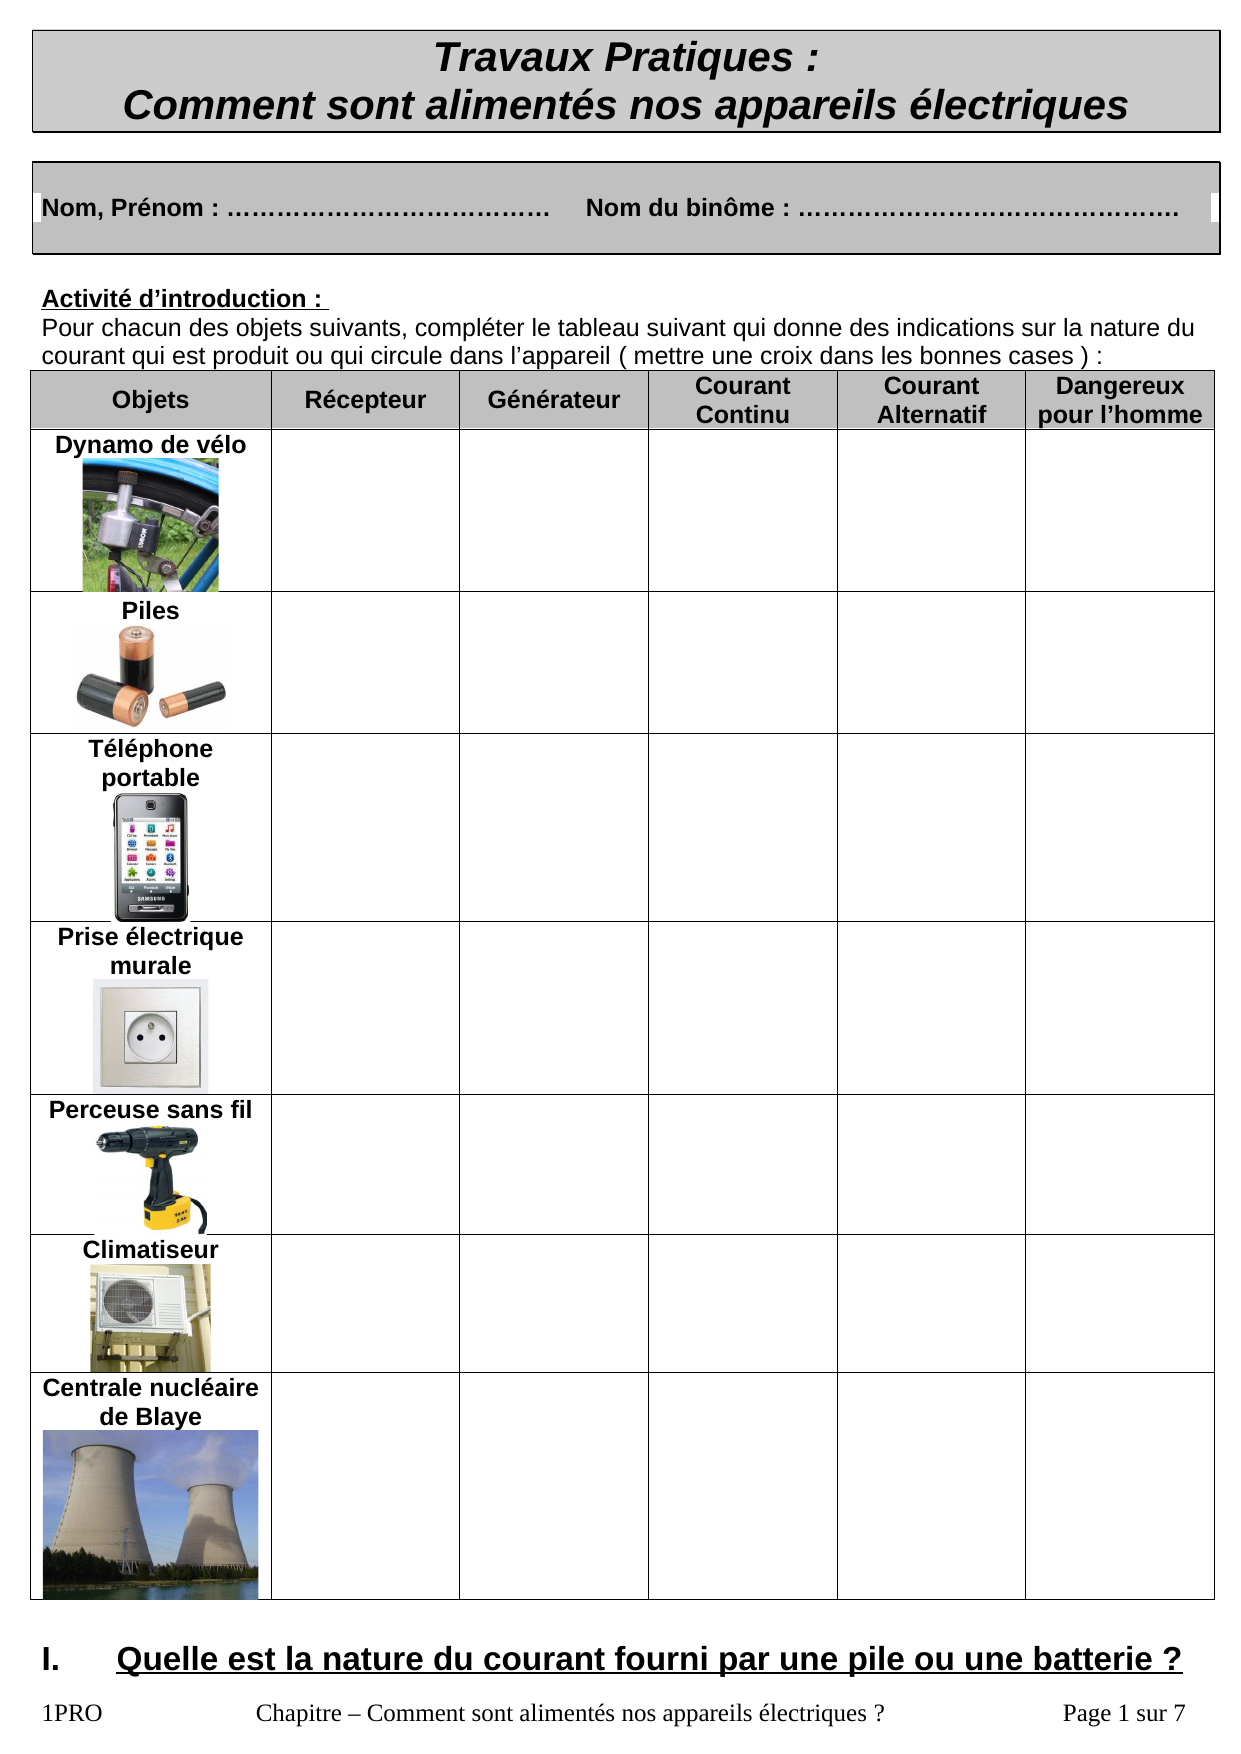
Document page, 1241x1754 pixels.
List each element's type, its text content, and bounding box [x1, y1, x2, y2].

table_cell [1026, 734, 1214, 921]
table_cell Piles [31, 592, 271, 733]
text Activité d’introduction : [41, 284, 1211, 312]
table_cell [649, 1373, 837, 1599]
text Nom, Prénom : ………………………………… Nom du binôme : ………………………………………. [41, 193, 1211, 219]
text Travaux Pratiques : [33, 31, 1219, 77]
table_cell [272, 1235, 459, 1372]
text Pour chacun des objets suivants, compléter le tableau suivant qui donne des indications sur la nature du courant qui est produit ou qui circule dans l’appareil ( mettre une croix dans les bonnes cases ) : [41, 312, 1211, 370]
table_cell Perceuse sans fil [31, 1095, 271, 1234]
table_cell [460, 922, 648, 1094]
table_cell [838, 922, 1025, 1094]
table_cell Dynamo de vélo [31, 430, 271, 591]
table_header Générateur [460, 371, 648, 428]
table_header Objets [31, 371, 271, 428]
table_cell [649, 430, 837, 591]
table_cell [272, 430, 459, 591]
table_cell [838, 1373, 1025, 1599]
table_header Courant Alternatif [838, 371, 1025, 428]
table_cell [838, 1235, 1025, 1372]
table_cell [1026, 1095, 1214, 1234]
table_cell Climatiseur [31, 1235, 271, 1372]
table_cell [1026, 1235, 1214, 1372]
table_cell [1026, 1373, 1214, 1599]
table_cell [272, 1095, 459, 1234]
table_cell [649, 922, 837, 1094]
table_cell [460, 734, 648, 921]
table_cell [649, 1095, 837, 1234]
table_header Courant Continu [649, 371, 837, 428]
table_cell [272, 734, 459, 921]
table_cell [1026, 430, 1214, 591]
table_cell [838, 592, 1025, 733]
table_cell [460, 1095, 648, 1234]
table_cell [272, 1373, 459, 1599]
table_cell [649, 592, 837, 733]
table_cell [1026, 922, 1214, 1094]
table_header Récepteur [272, 371, 459, 428]
table_cell [460, 430, 648, 591]
table_cell Téléphone portable [31, 734, 271, 921]
text Comment sont alimentés nos appareils électriques [33, 77, 1219, 131]
table_cell [1026, 592, 1214, 733]
table_cell [838, 430, 1025, 591]
table_cell [460, 592, 648, 733]
table_cell [460, 1235, 648, 1372]
list Quelle est la nature du courant fourni par une pile ou une batterie ? [41, 1639, 1211, 1677]
table_cell [649, 734, 837, 921]
table_cell [649, 1235, 837, 1372]
table_cell [838, 1095, 1025, 1234]
table_cell [272, 592, 459, 733]
table_cell Centrale nucléaire de Blaye [31, 1373, 271, 1599]
table_cell [460, 1373, 648, 1599]
table_cell [272, 922, 459, 1094]
table_cell Prise électrique murale [31, 922, 271, 1094]
table_cell [838, 734, 1025, 921]
table_header Dangereux pour l’homme [1026, 371, 1214, 428]
